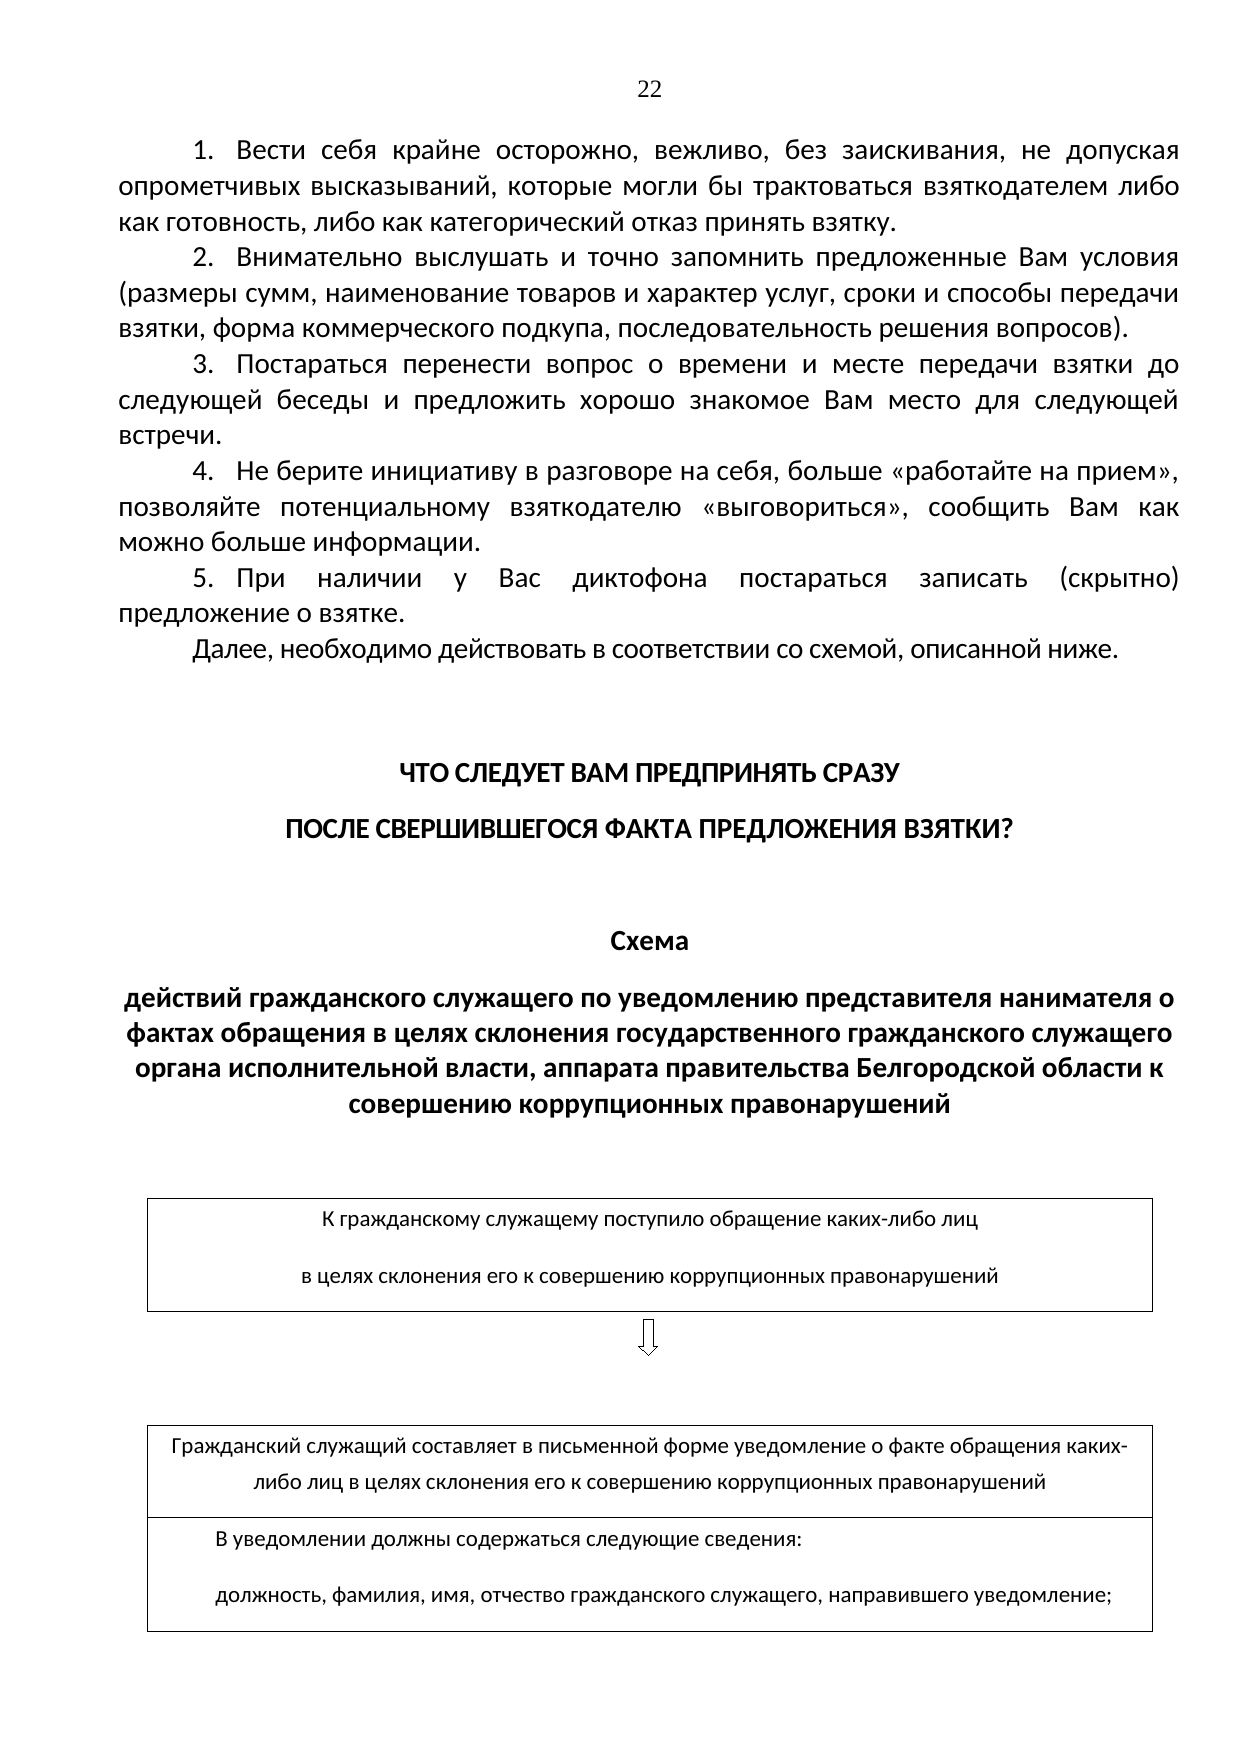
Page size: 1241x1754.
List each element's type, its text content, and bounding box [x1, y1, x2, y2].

table_cell [148, 1312, 1153, 1424]
text ЧТО СЛЕДУЕТ ВАМ ПРЕДПРИНЯТЬ СРАЗУ [118, 754, 1181, 789]
list Постараться перенести вопрос о времени и месте передачи взятки до следующей беседы и предложить хорошо знакомое Вам место для следующей встречи. [118, 345, 1181, 452]
table_cell Гражданский служащий составляет в письменной форме уведомление о факте обращения каких-либо лиц в целях склонения его к совершению коррупционных правонарушений [148, 1426, 1152, 1517]
text действий гражданского служащего по уведомлению представителя нанимателя о фактах обращения в целях склонения государственного гражданского служащего органа исполнительной власти, аппарата правительства Белгородской области к совершению коррупционных правонарушений [118, 979, 1181, 1120]
text ПОСЛЕ СВЕРШИВШЕГОСЯ ФАКТА ПРЕДЛОЖЕНИЯ ВЗЯТКИ? [118, 810, 1181, 845]
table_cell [148, 1518, 1152, 1631]
list Внимательно выслушать и точно запомнить предложенные Вам условия (размеры сумм, наименование товаров и характер услуг, сроки и способы передачи взятки, форма коммерческого подкупа, последовательность решения вопросов). [118, 238, 1181, 345]
list Не берите инициативу в разговоре на себя, больше «работайте на прием», позволяйте потенциальному взяткодателю «выговориться», сообщить Вам как можно больше информации. [118, 452, 1181, 559]
table_header К гражданскому служащему поступило обращение каких-либо лиц в целях склонения его к совершению коррупционных правонарушений [148, 1199, 1152, 1311]
list При наличии у Вас диктофона постараться записать (скрытно) предложение о взятке. [118, 559, 1181, 630]
text Схема [118, 922, 1181, 958]
text Далее, необходимо действовать в соответствии со схемой, описанной ниже. [118, 630, 1181, 666]
list Вести себя крайне осторожно, вежливо, без заискивания, не допуская опрометчивых высказываний, которые могли бы трактоваться взяткодателем либо как готовность, либо как категорический отказ принять взятку. [118, 131, 1181, 238]
